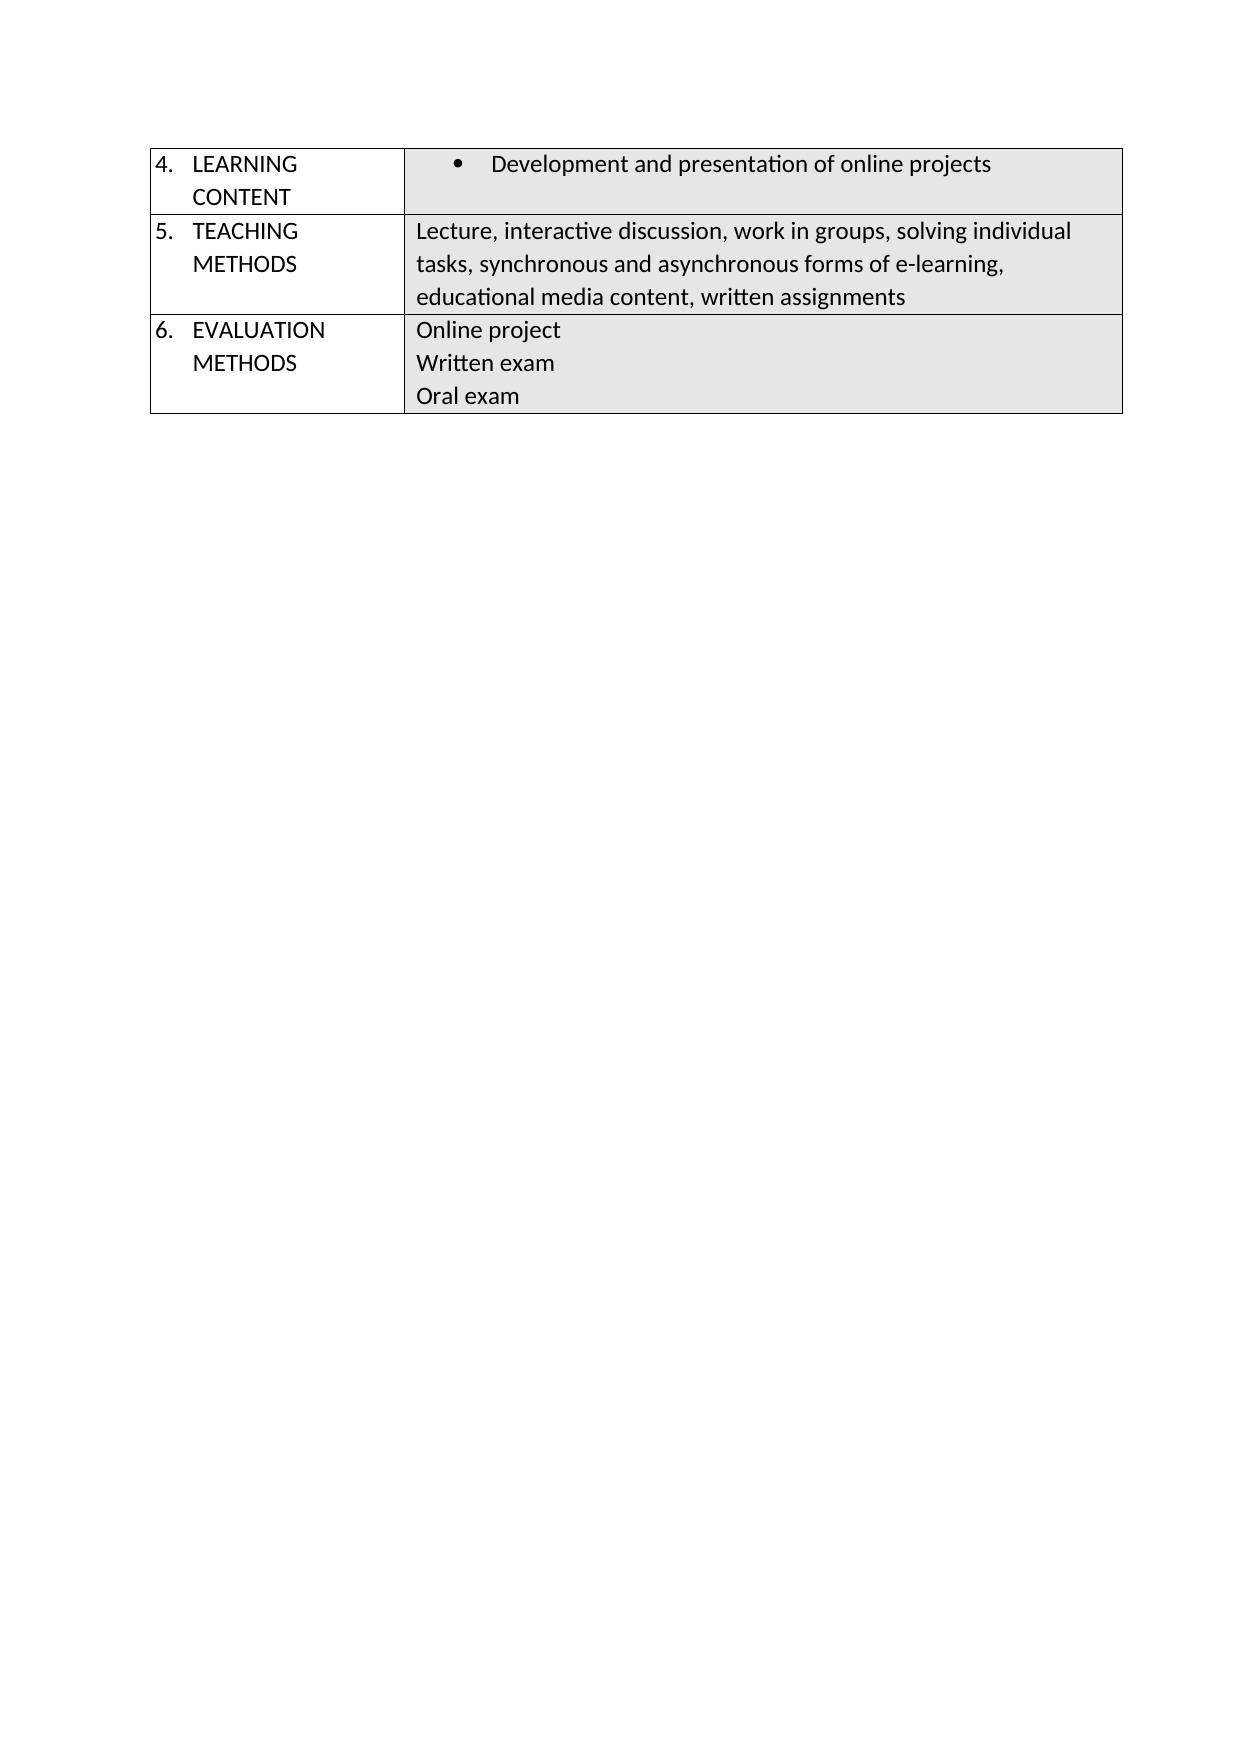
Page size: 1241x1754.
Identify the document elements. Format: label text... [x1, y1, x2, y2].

table_cell TEACHING METHODS [151, 215, 404, 314]
table_cell LEARNING CONTENT [151, 149, 404, 214]
table_cell Online project Written exam Oral exam [405, 315, 1122, 413]
table_cell EVALUATION METHODS [151, 315, 404, 413]
table_cell Lecture, interactive discussion, work in groups, solving individual tasks, synchronous and asynchronous forms of e-learning, educational media content, written assignments [405, 215, 1122, 314]
table_cell Development and presentation of online projects [405, 149, 1122, 214]
